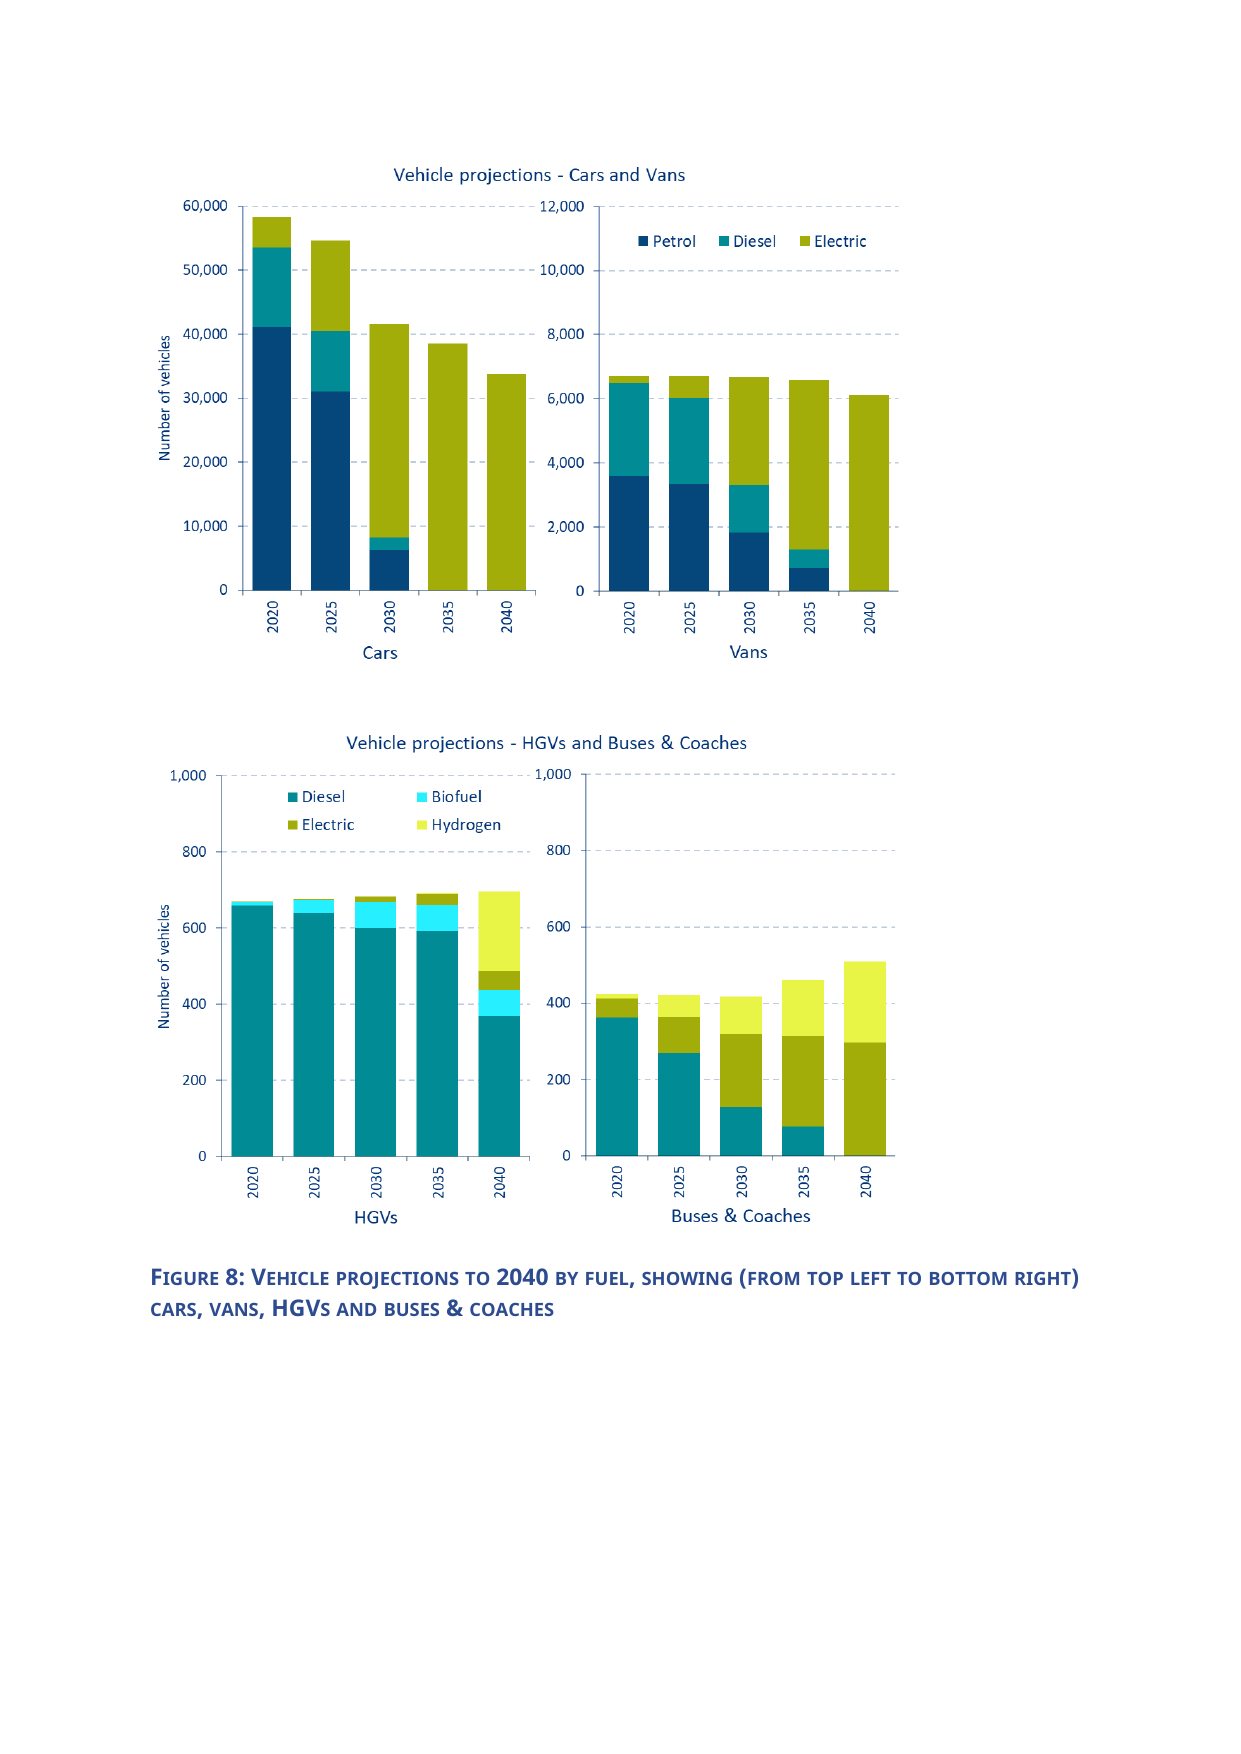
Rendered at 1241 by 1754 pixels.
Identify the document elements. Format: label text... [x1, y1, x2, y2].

picture [150, 730, 896, 1242]
picture [150, 150, 899, 661]
